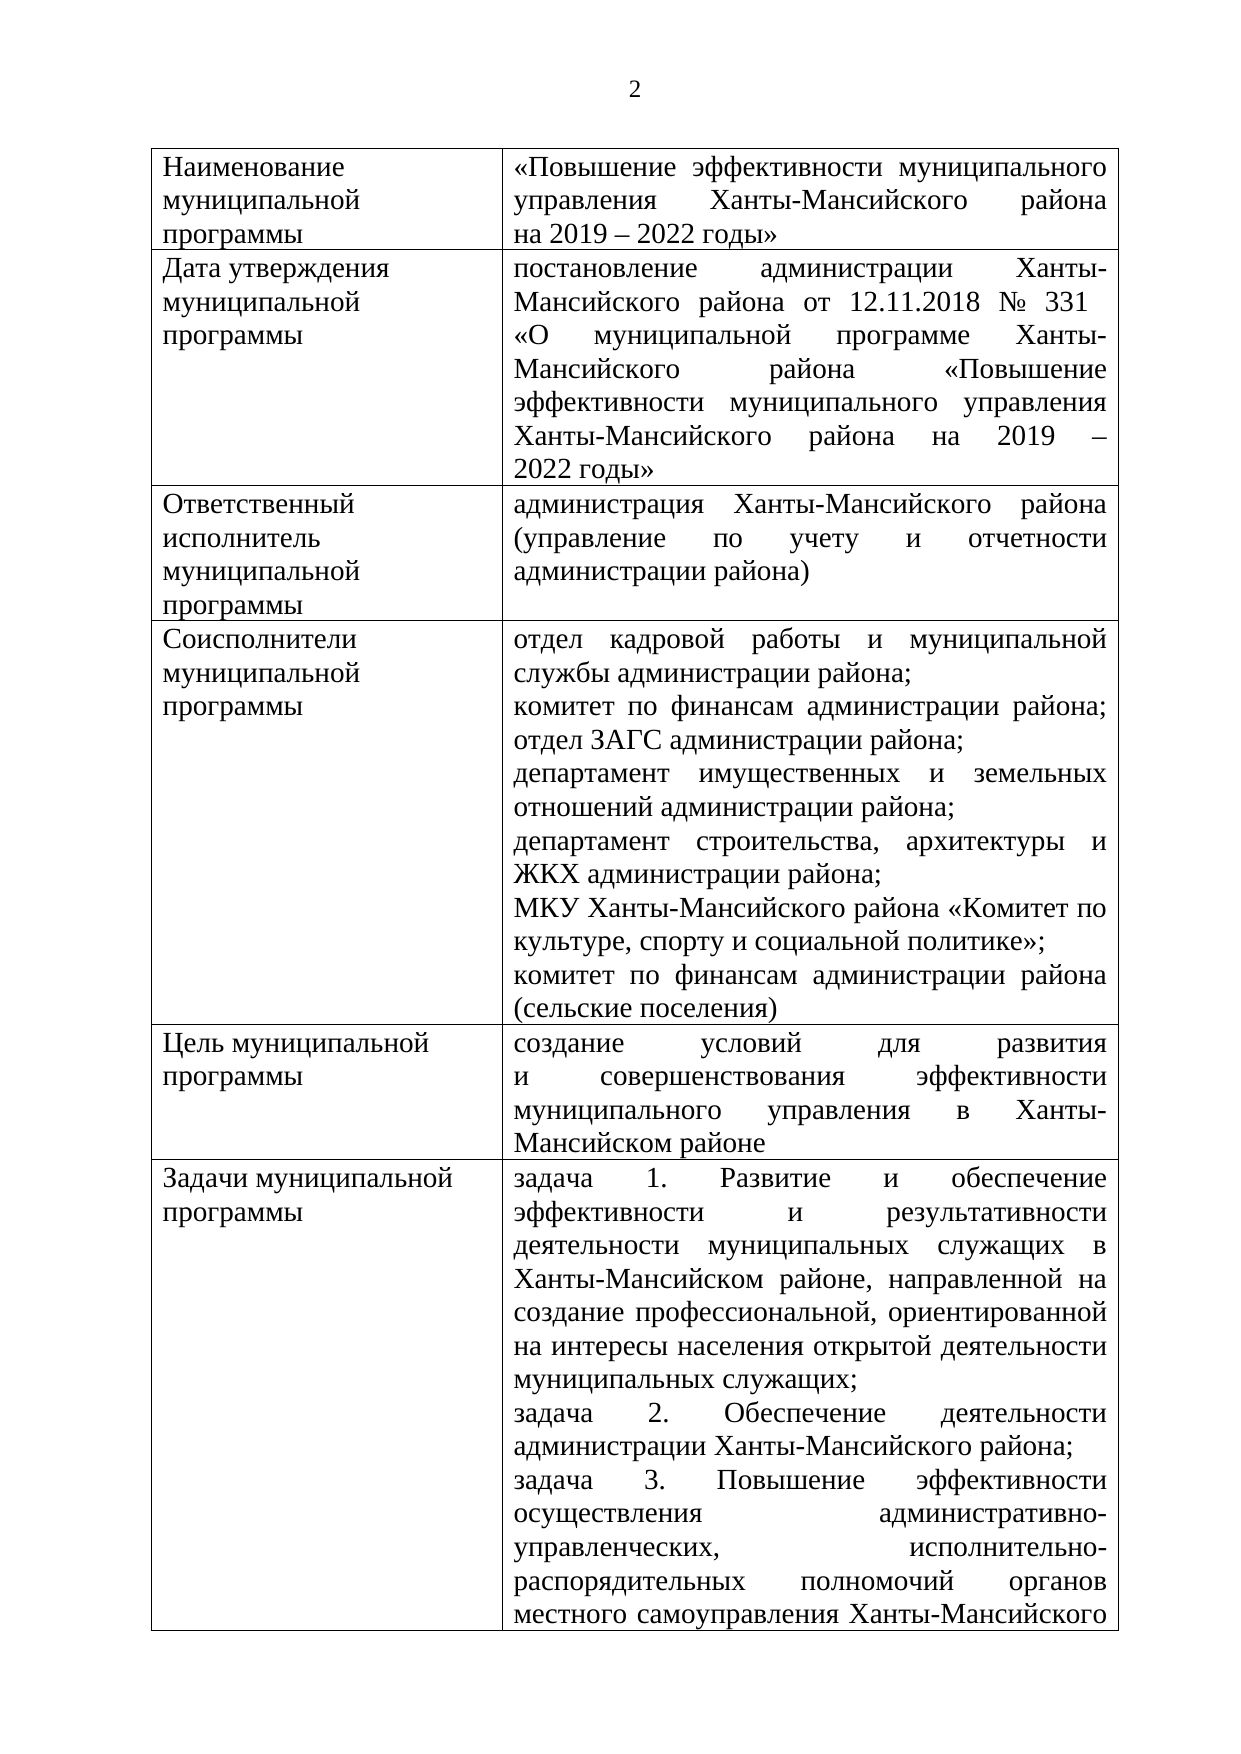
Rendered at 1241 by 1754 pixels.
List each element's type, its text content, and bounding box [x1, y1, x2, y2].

table_cell отдел кадровой работы и муниципальной службы администрации района; комитет по финансам администрации района; отдел ЗАГС администрации района; департамент имущественных и земельных отношений администрации района; департамент строительства, архитектуры и ЖКХ администрации района; МКУ Ханты-Мансийского района «Комитет по культуре, спорту и социальной политике»; комитет по финансам администрации района (сельские поселения) [503, 621, 1118, 1024]
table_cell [503, 1160, 1118, 1630]
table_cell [152, 1160, 502, 1630]
table_cell Ответственный исполнитель муниципальной программы [152, 486, 502, 620]
table_cell Соисполнители муниципальной программы [152, 621, 502, 1024]
table_header «Повышение эффективности муниципального управления Ханты-Мансийского района на 2019 – 2022 годы» [503, 149, 1118, 249]
table_header Наименование муниципальной программы [152, 149, 502, 249]
table_cell администрация Ханты-Мансийского района (управление по учету и отчетности администрации района) [503, 486, 1118, 620]
table_cell Дата утверждения муниципальной программы [152, 250, 502, 485]
table_cell Цель муниципальной программы [152, 1025, 502, 1159]
table_cell постановление администрации Ханты-Мансийского района от 12.11.2018 № 331 «О муниципальной программе Ханты-Мансийского района «Повышение эффективности муниципального управления Ханты-Мансийского района на 2019 – 2022 годы» [503, 250, 1118, 485]
table_cell создание условий для развития и совершенствования эффективности муниципального управления в Ханты-Мансийском районе [503, 1025, 1118, 1159]
